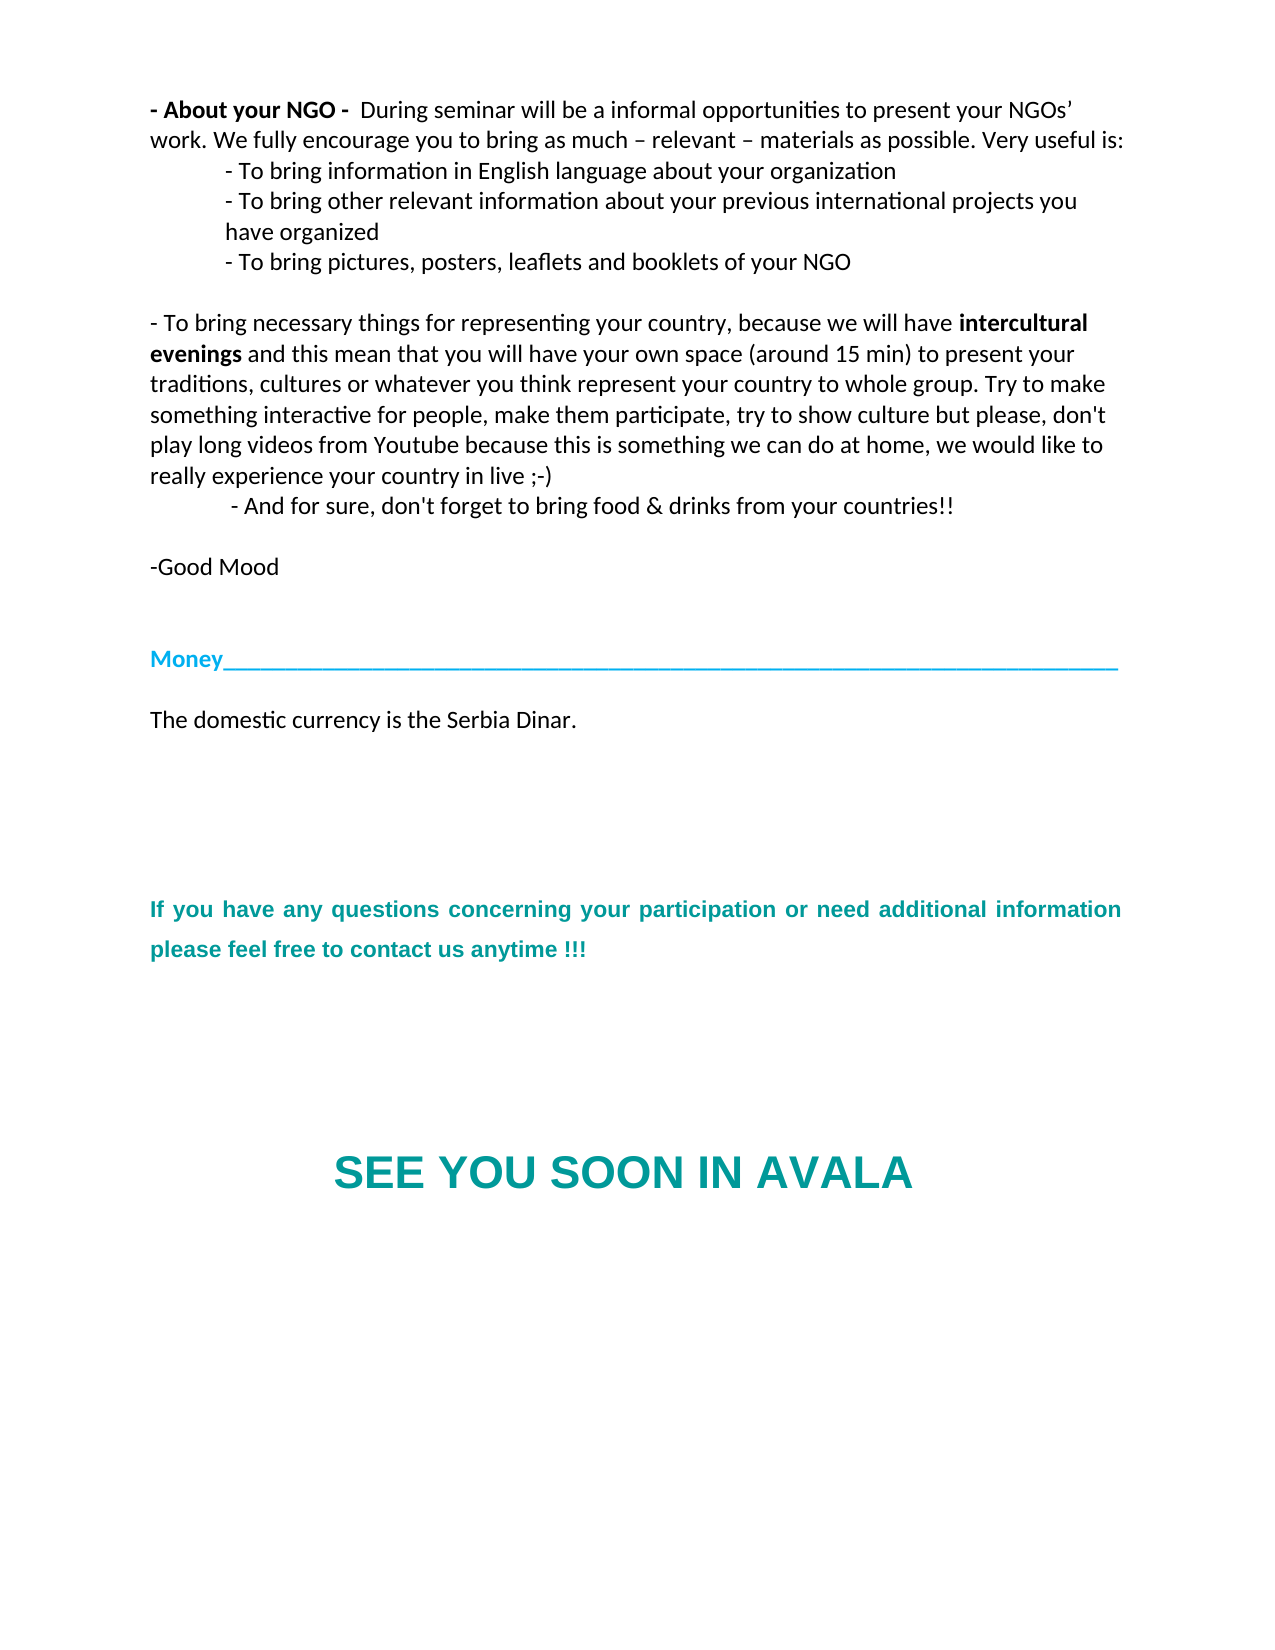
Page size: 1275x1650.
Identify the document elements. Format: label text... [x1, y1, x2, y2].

text If you have any questions concerning your participation or need additional information please feel free to contact us anytime !!! [150, 896, 1123, 963]
text SEE YOU SOON IN AVALA [333, 1145, 1125, 1198]
text - To bring necessary things for representing your country, because we will have intercultural evenings and this mean that you will have your own space (around 15 min) to present your traditions, cultures or whatever you think represent your country to whole group. Try to make something interactive for people, make them participate, try to show culture but please, don't play long videos from Youtube because this is something we can do at home, we would like to really experience your country in live ;-) [150, 307, 1125, 491]
text - And for sure, don't forget to bring food & drinks from your countries!! [150, 491, 1125, 521]
text - To bring pictures, posters, leaflets and booklets of your NGO [225, 246, 1125, 277]
text The domestic currency is the Serbia Dinar. [150, 704, 1125, 735]
text Money________________________________________________________________________ [150, 643, 1125, 674]
text -Good Mood [150, 552, 1125, 582]
text - To bring other relevant information about your previous international projects you have organized [225, 185, 1125, 246]
text - About your NGO - During seminar will be a informal opportunities to present your NGOs’ work. We fully encourage you to bring as much – relevant – materials as possible. Very useful is: [150, 94, 1125, 155]
text - To bring information in English language about your organization [150, 155, 1125, 185]
